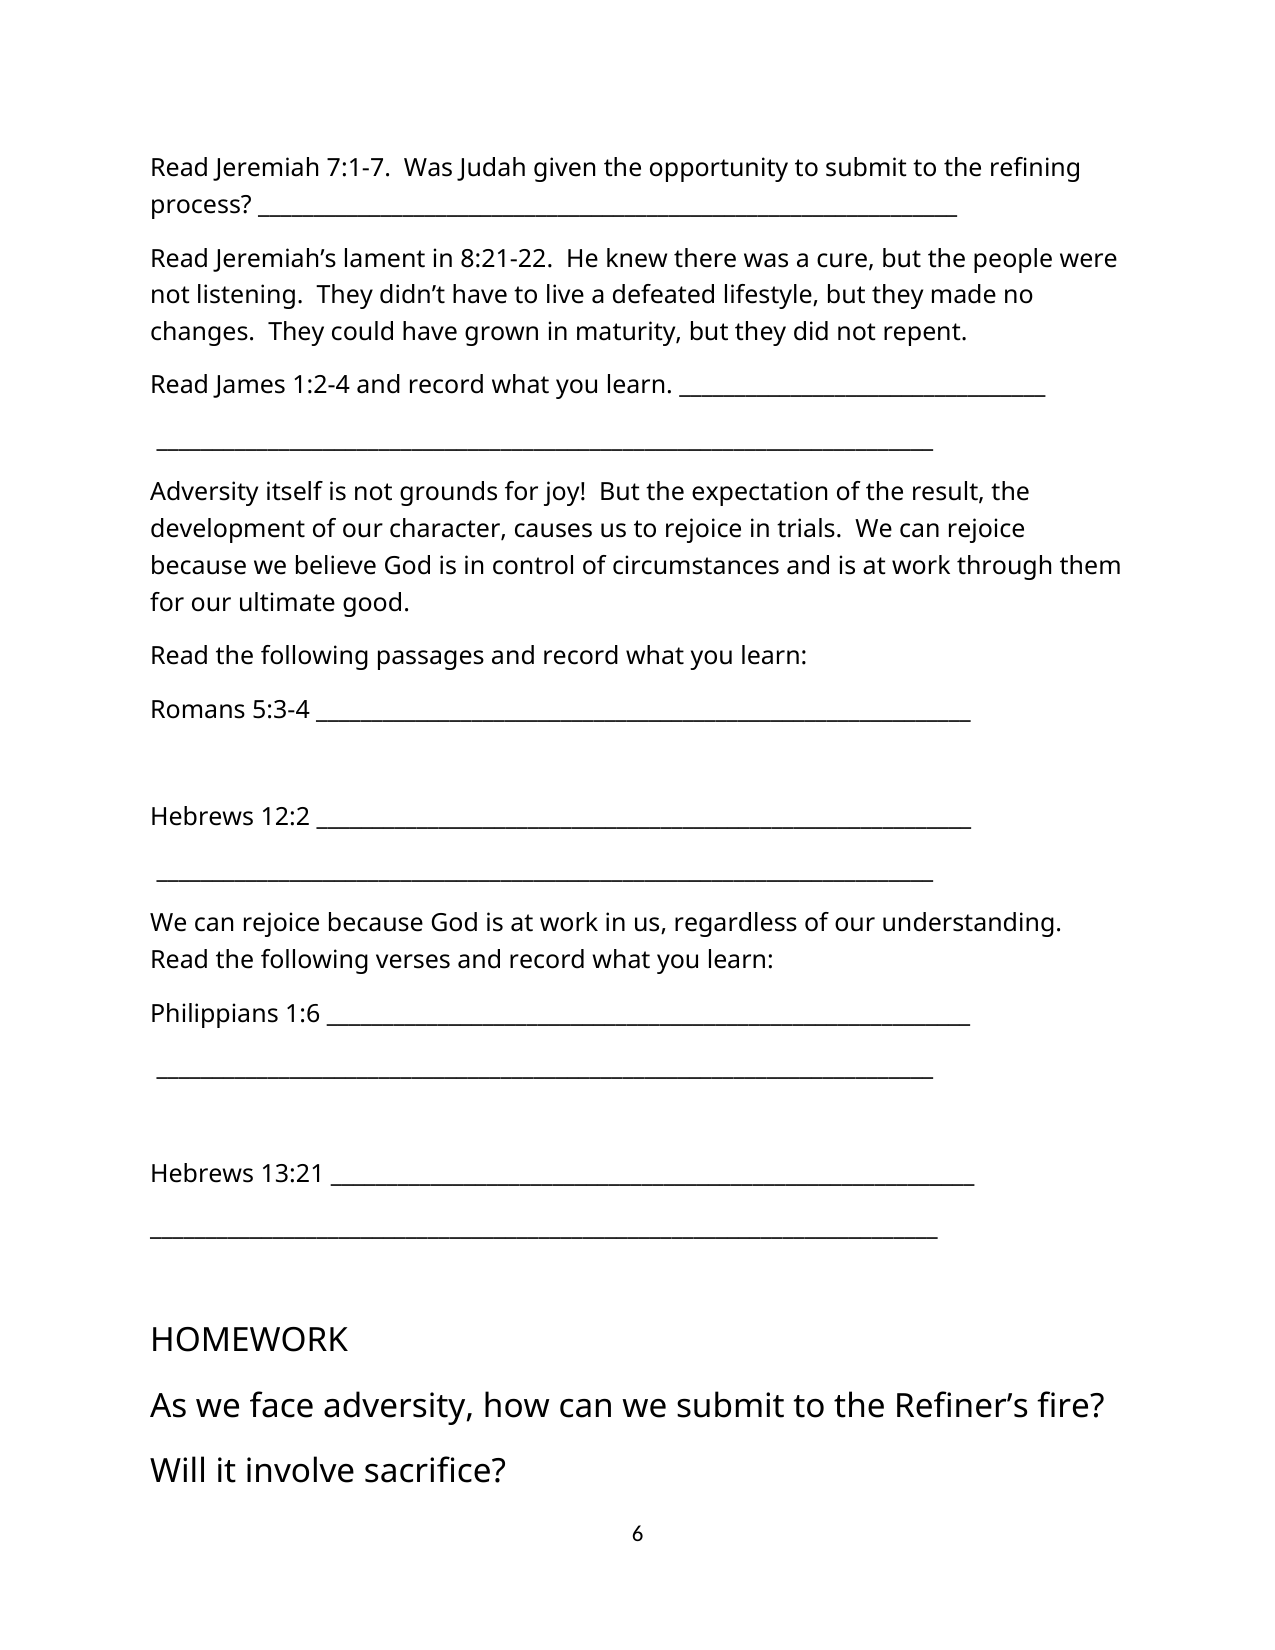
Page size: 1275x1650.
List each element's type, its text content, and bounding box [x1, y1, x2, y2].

text Hebrews 12:2 ___________________________________________________________ [150, 798, 1125, 832]
text ______________________________________________________________________ [150, 421, 1125, 455]
text ______________________________________________________________________ [150, 1049, 1125, 1083]
text As we face adversity, how can we submit to the Refiner’s fire? [150, 1381, 1125, 1427]
text We can rejoice because God is at work in us, regardless of our understanding. Read the following verses and record what you learn: [150, 905, 1125, 976]
text Philippians 1:6 __________________________________________________________ [150, 995, 1125, 1029]
text Read James 1:2-4 and record what you learn. _________________________________ [150, 367, 1125, 401]
text HOMEWORK [150, 1316, 1125, 1361]
text Adversity itself is not grounds for joy! But the expectation of the result, the development of our character, causes us to rejoice in trials. We can rejoice because we believe God is in control of circumstances and is at work through them for our ultimate good. [150, 474, 1125, 618]
text Read Jeremiah’s lament in 8:21-22. He knew there was a cure, but the people were not listening. They didn’t have to live a defeated lifestyle, but they made no changes. They could have grown in maturity, but they did not repent. [150, 240, 1125, 348]
text Romans 5:3-4 ___________________________________________________________ [150, 691, 1125, 725]
text Read the following passages and record what you learn: [150, 638, 1125, 672]
text Hebrews 13:21 __________________________________________________________ [150, 1156, 1125, 1189]
text Will it involve sacrifice? [150, 1447, 1125, 1492]
text _______________________________________________________________________ [150, 1209, 1125, 1243]
text ______________________________________________________________________ [150, 852, 1125, 886]
text Read Jeremiah 7:1-7. Was Judah given the opportunity to submit to the refining process? _______________________________________________________________ [150, 150, 1125, 221]
